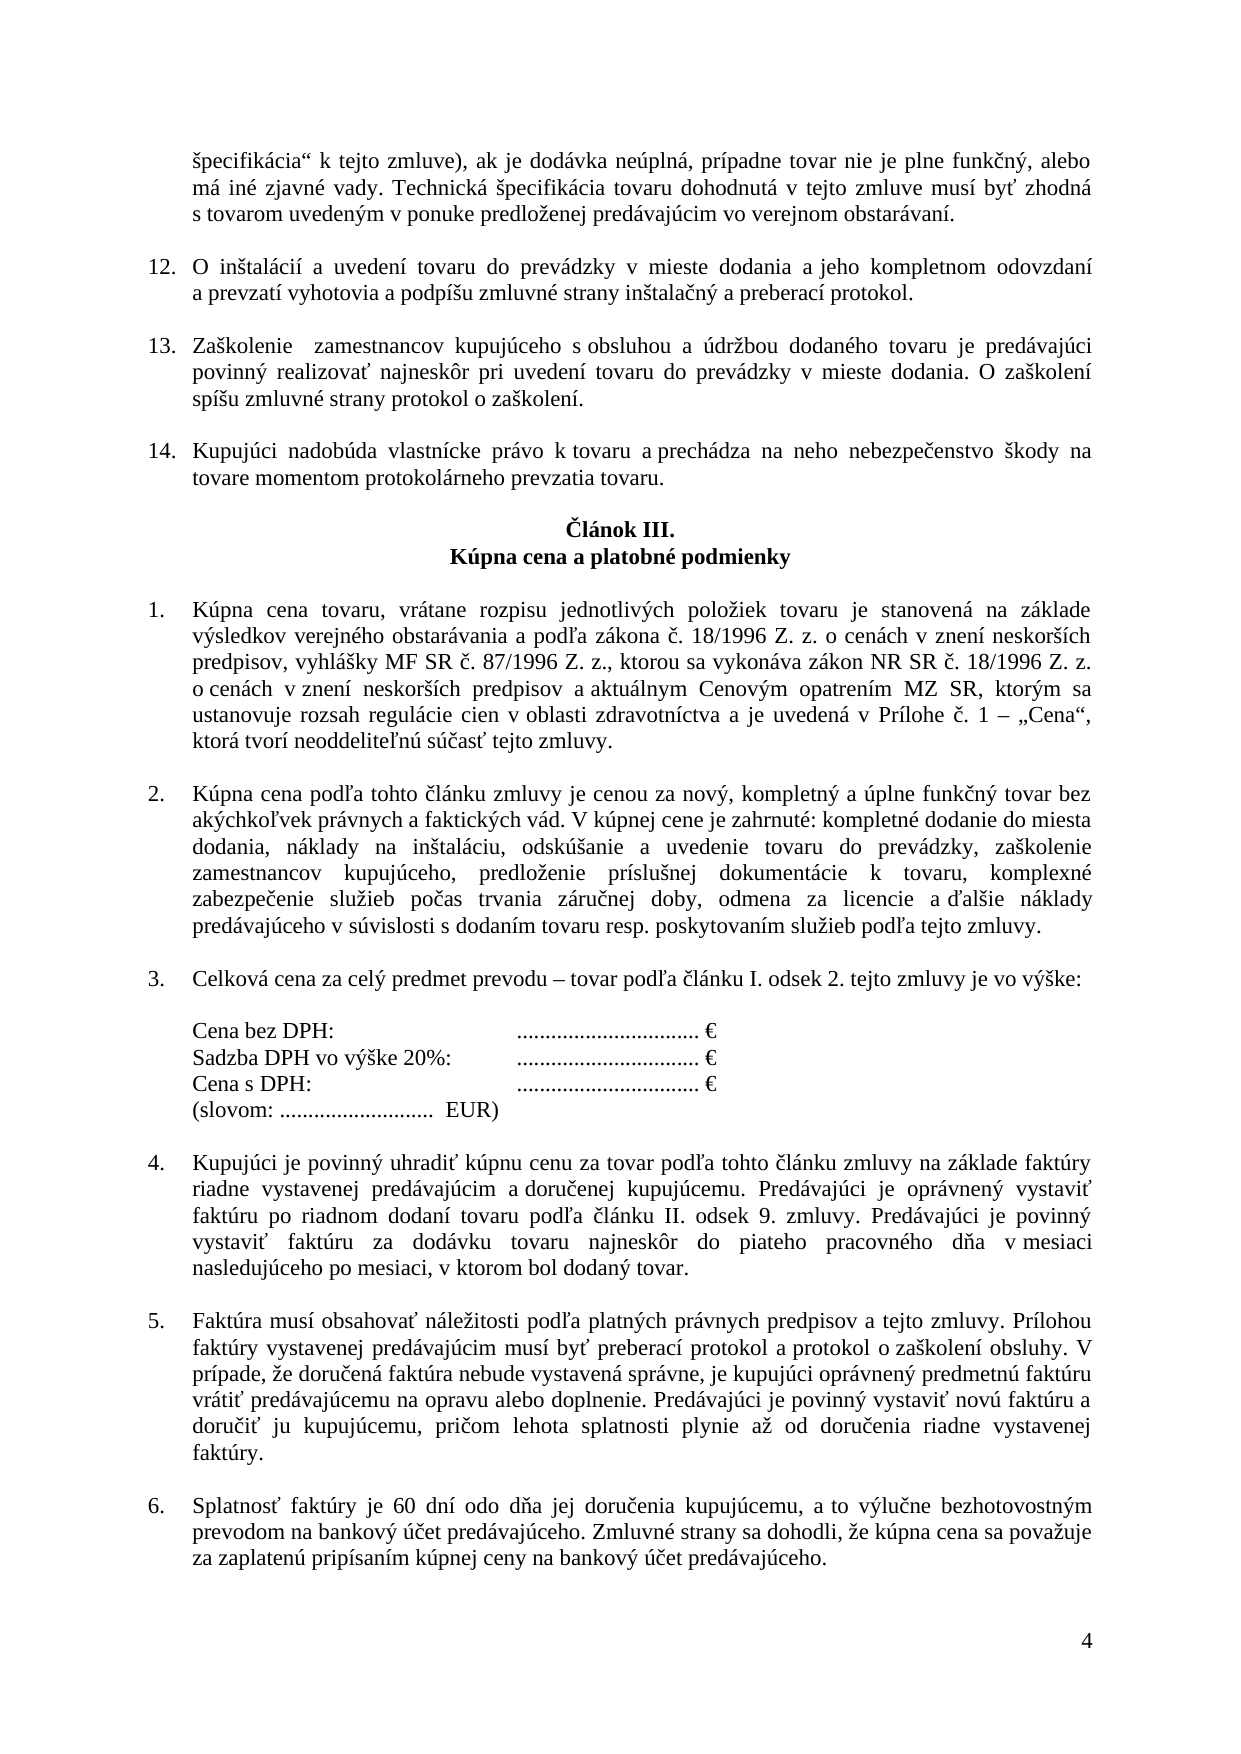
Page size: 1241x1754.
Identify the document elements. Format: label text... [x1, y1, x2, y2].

list Kupujúci nadobúda vlastnícke právo k tovaru a prechádza na neho nebezpečenstvo škody na tovare momentom protokolárneho prevzatia tovaru. [148, 437, 1093, 490]
text Cena bez DPH: ................................ € [192, 1017, 1093, 1044]
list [148, 148, 1093, 227]
text Sadzba DPH vo výške 20%: ................................ € [192, 1044, 1093, 1070]
text (slovom: ........................... EUR) [148, 1096, 1093, 1123]
list Kúpna cena podľa tohto článku zmluvy je cenou za nový, kompletný a úplne funkčný tovar bez akýchkoľvek právnych a faktických vád. V kúpnej cene je zahrnuté: kompletné dodanie do miesta dodania, náklady na inštaláciu, odskúšanie a uvedenie tovaru do prevádzky, zaškolenie zamestnancov kupujúceho, predloženie príslušnej dokumentácie k tovaru, komplexné zabezpečenie služieb počas trvania záručnej doby, odmena za licencie a ďalšie náklady predávajúceho v súvislosti s dodaním tovaru resp. poskytovaním služieb podľa tejto zmluvy. [148, 780, 1093, 938]
text Kúpna cena a platobné podmienky [148, 543, 1093, 569]
list Splatnosť faktúry je 60 dní odo dňa jej doručenia kupujúcemu, a to výlučne bezhotovostným prevodom na bankový účet predávajúceho. Zmluvné strany sa dohodli, že kúpna cena sa považuje za zaplatenú pripísaním kúpnej ceny na bankový účet predávajúceho. [148, 1492, 1093, 1571]
text Článok III. [148, 517, 1093, 543]
list Kúpna cena tovaru, vrátane rozpisu jednotlivých položiek tovaru je stanovená na základe výsledkov verejného obstarávania a podľa zákona č. 18/1996 Z. z. o cenách v znení neskorších predpisov, vyhlášky MF SR č. 87/1996 Z. z., ktorou sa vykonáva zákon NR SR č. 18/1996 Z. z. o cenách v znení neskorších predpisov a aktuálnym Cenovým opatrením MZ SR, ktorým sa ustanovuje rozsah regulácie cien v oblasti zdravotníctva a je uvedená v Prílohe č. 1 – „Cena“, ktorá tvorí neoddeliteľnú súčasť tejto zmluvy. [148, 596, 1093, 754]
text Cena s DPH: ................................ € [192, 1070, 1093, 1096]
list Faktúra musí obsahovať náležitosti podľa platných právnych predpisov a tejto zmluvy. Prílohou faktúry vystavenej predávajúcim musí byť preberací protokol a protokol o zaškolení obsluhy. V prípade, že doručená faktúra nebude vystavená správne, je kupujúci oprávnený predmetnú faktúru vrátiť predávajúcemu na opravu alebo doplnenie. Predávajúci je povinný vystaviť novú faktúru a doručiť ju kupujúcemu, pričom lehota splatnosti plynie až od doručenia riadne vystavenej faktúry. [148, 1307, 1093, 1465]
list O inštalácií a uvedení tovaru do prevádzky v mieste dodania a jeho kompletnom odovzdaní a prevzatí vyhotovia a podpíšu zmluvné strany inštalačný a preberací protokol. [148, 253, 1093, 306]
list Celková cena za celý predmet prevodu – tovar podľa článku I. odsek 2. tejto zmluvy je vo výške: [148, 964, 1093, 991]
list Zaškolenie zamestnancov kupujúceho s obsluhou a údržbou dodaného tovaru je predávajúci povinný realizovať najneskôr pri uvedení tovaru do prevádzky v mieste dodania. O zaškolení spíšu zmluvné strany protokol o zaškolení. [148, 332, 1093, 411]
list Kupujúci je povinný uhradiť kúpnu cenu za tovar podľa tohto článku zmluvy na základe faktúry riadne vystavenej predávajúcim a doručenej kupujúcemu. Predávajúci je oprávnený vystaviť faktúru po riadnom dodaní tovaru podľa článku II. odsek 9. zmluvy. Predávajúci je povinný vystaviť faktúru za dodávku tovaru najneskôr do piateho pracovného dňa v mesiaci nasledujúceho po mesiaci, v ktorom bol dodaný tovar. [148, 1149, 1093, 1281]
